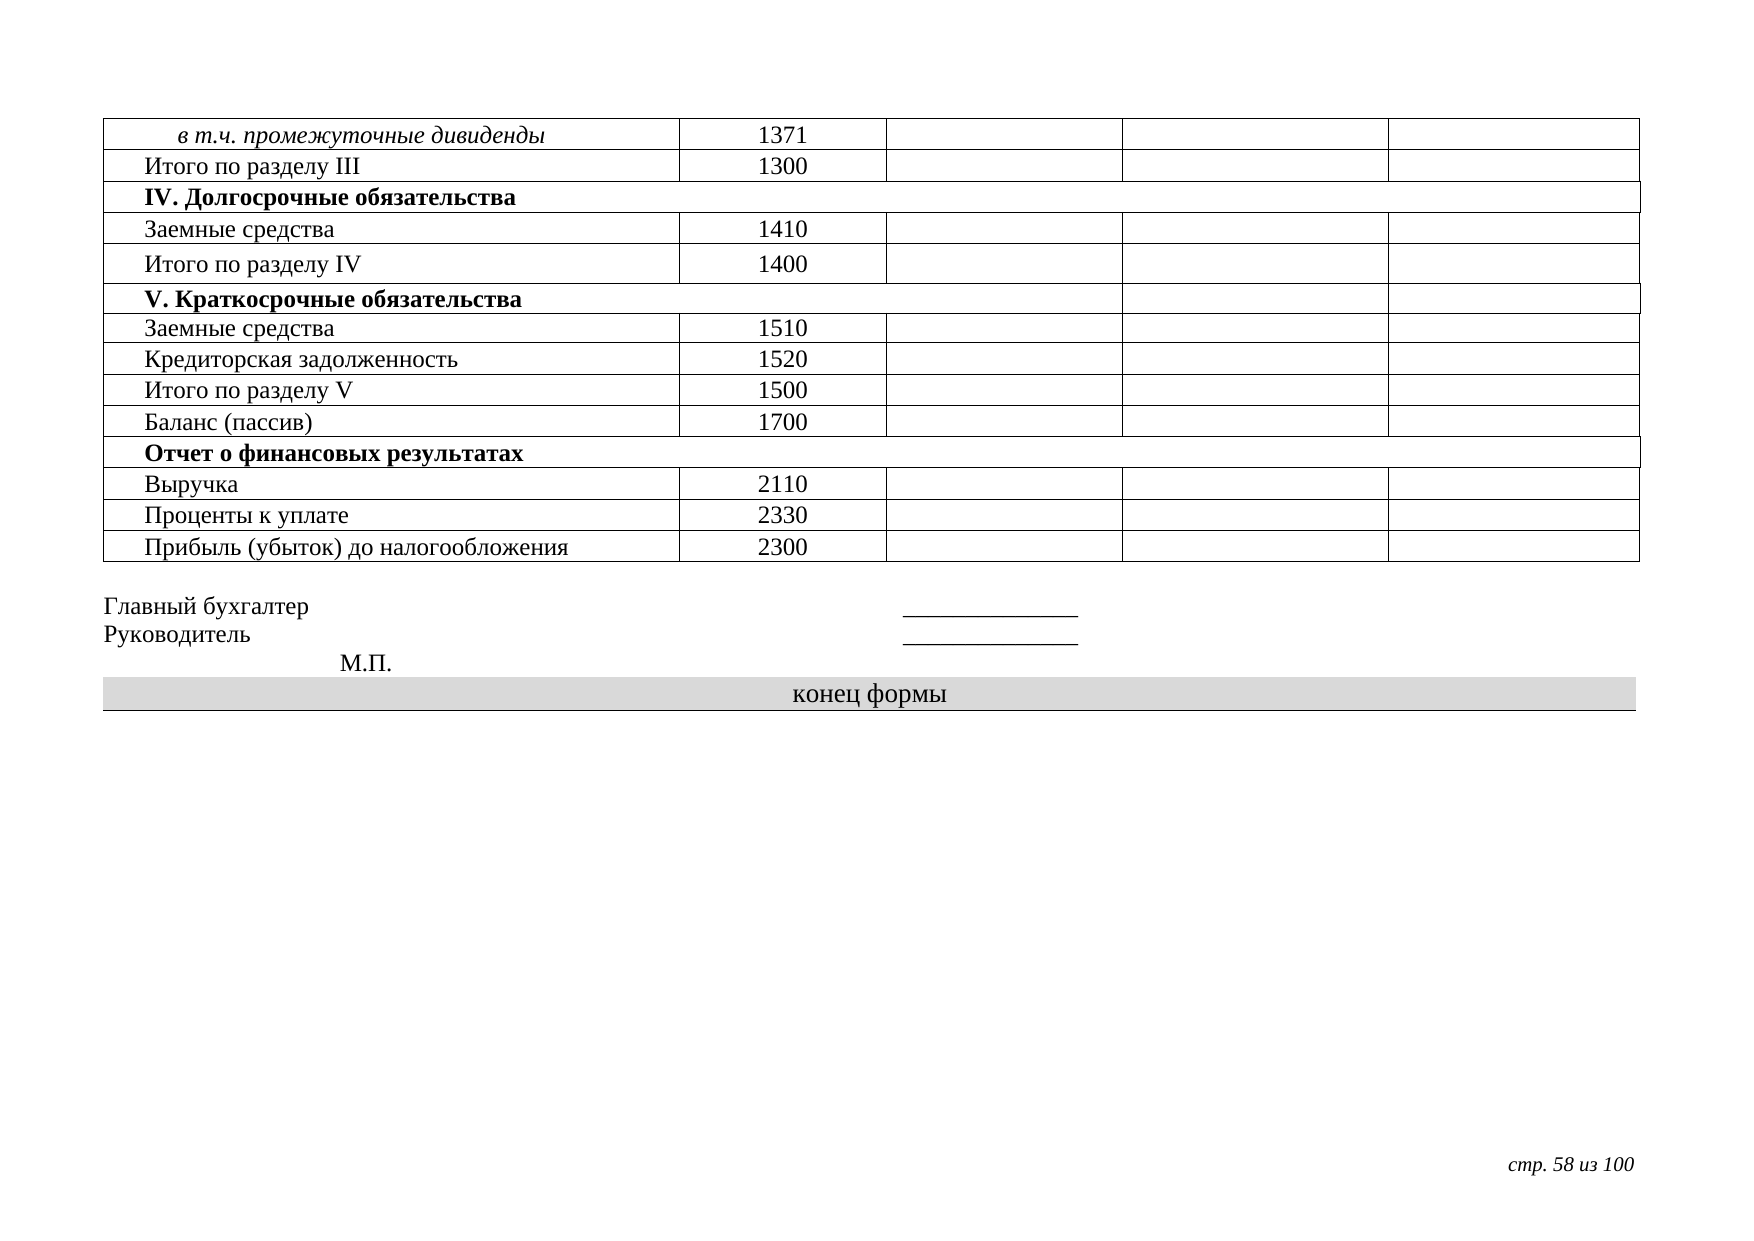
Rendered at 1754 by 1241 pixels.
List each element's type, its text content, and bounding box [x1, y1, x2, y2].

table_cell [887, 406, 1122, 436]
table_cell [1123, 500, 1388, 530]
text конец формы [103, 677, 1636, 710]
table_cell [1389, 213, 1639, 243]
table_cell [887, 213, 1122, 243]
table_cell [1389, 119, 1639, 149]
table_cell [1389, 284, 1640, 312]
text М.П. [339, 648, 1636, 677]
table_cell [887, 468, 1122, 498]
table_cell Проценты к уплате [104, 500, 679, 530]
table_cell Итого по разделу V [104, 375, 679, 405]
table_cell 1400 [680, 244, 886, 283]
table_cell [887, 150, 1122, 181]
table_cell [887, 375, 1122, 405]
table_cell [1123, 468, 1388, 498]
table_cell 2110 [680, 468, 886, 498]
table_cell 2300 [680, 531, 886, 561]
table_cell [1389, 500, 1639, 530]
table_cell [1389, 531, 1639, 561]
table_cell Отчет о финансовых результатах [104, 437, 1640, 467]
table_cell [1389, 468, 1639, 498]
table_cell Заемные средства [104, 314, 679, 342]
table_cell [1123, 213, 1388, 243]
table_cell [1123, 119, 1388, 149]
table_cell [1389, 406, 1639, 436]
table_cell [1123, 244, 1388, 283]
table_cell 1371 [680, 119, 886, 149]
table_cell 1510 [680, 314, 886, 342]
table_cell [1389, 150, 1639, 181]
table_cell [1123, 284, 1388, 312]
table_cell [1123, 375, 1388, 405]
table_cell IV. Долгосрочные обязательства [104, 182, 1640, 212]
table_cell Прибыль (убыток) до налогообложения [104, 531, 679, 561]
table_cell [1123, 150, 1388, 181]
table_cell [1123, 314, 1388, 342]
text Главный бухгалтер ______________ [103, 591, 1636, 619]
table_cell [1123, 343, 1388, 373]
table_cell [887, 244, 1122, 283]
table_cell 1700 [680, 406, 886, 436]
table_cell 2330 [680, 500, 886, 530]
table_cell Итого по разделу III [104, 150, 679, 181]
table_cell [1389, 343, 1639, 373]
table_cell [1123, 406, 1388, 436]
text Руководитель ______________ [103, 619, 1636, 648]
table_cell Кредиторская задолженность [104, 343, 679, 373]
table_cell 1410 [680, 213, 886, 243]
table_cell [1389, 244, 1639, 283]
table_cell [887, 314, 1122, 342]
table_cell 1520 [680, 343, 886, 373]
table_cell Баланс (пассив) [104, 406, 679, 436]
table_cell Выручка [104, 468, 679, 498]
table_cell 1300 [680, 150, 886, 181]
table_cell [887, 531, 1122, 561]
table_cell [1123, 531, 1388, 561]
table_cell [887, 500, 1122, 530]
table_cell [1389, 375, 1639, 405]
table_cell Итого по разделу IV [104, 244, 679, 283]
table_cell [1389, 314, 1639, 342]
table_cell 1500 [680, 375, 886, 405]
table_cell [887, 119, 1122, 149]
table_cell V. Краткосрочные обязательства [104, 284, 1122, 312]
table_cell в т.ч. промежуточные дивиденды [104, 119, 679, 149]
table_cell Заемные средства [104, 213, 679, 243]
table_cell [887, 343, 1122, 373]
